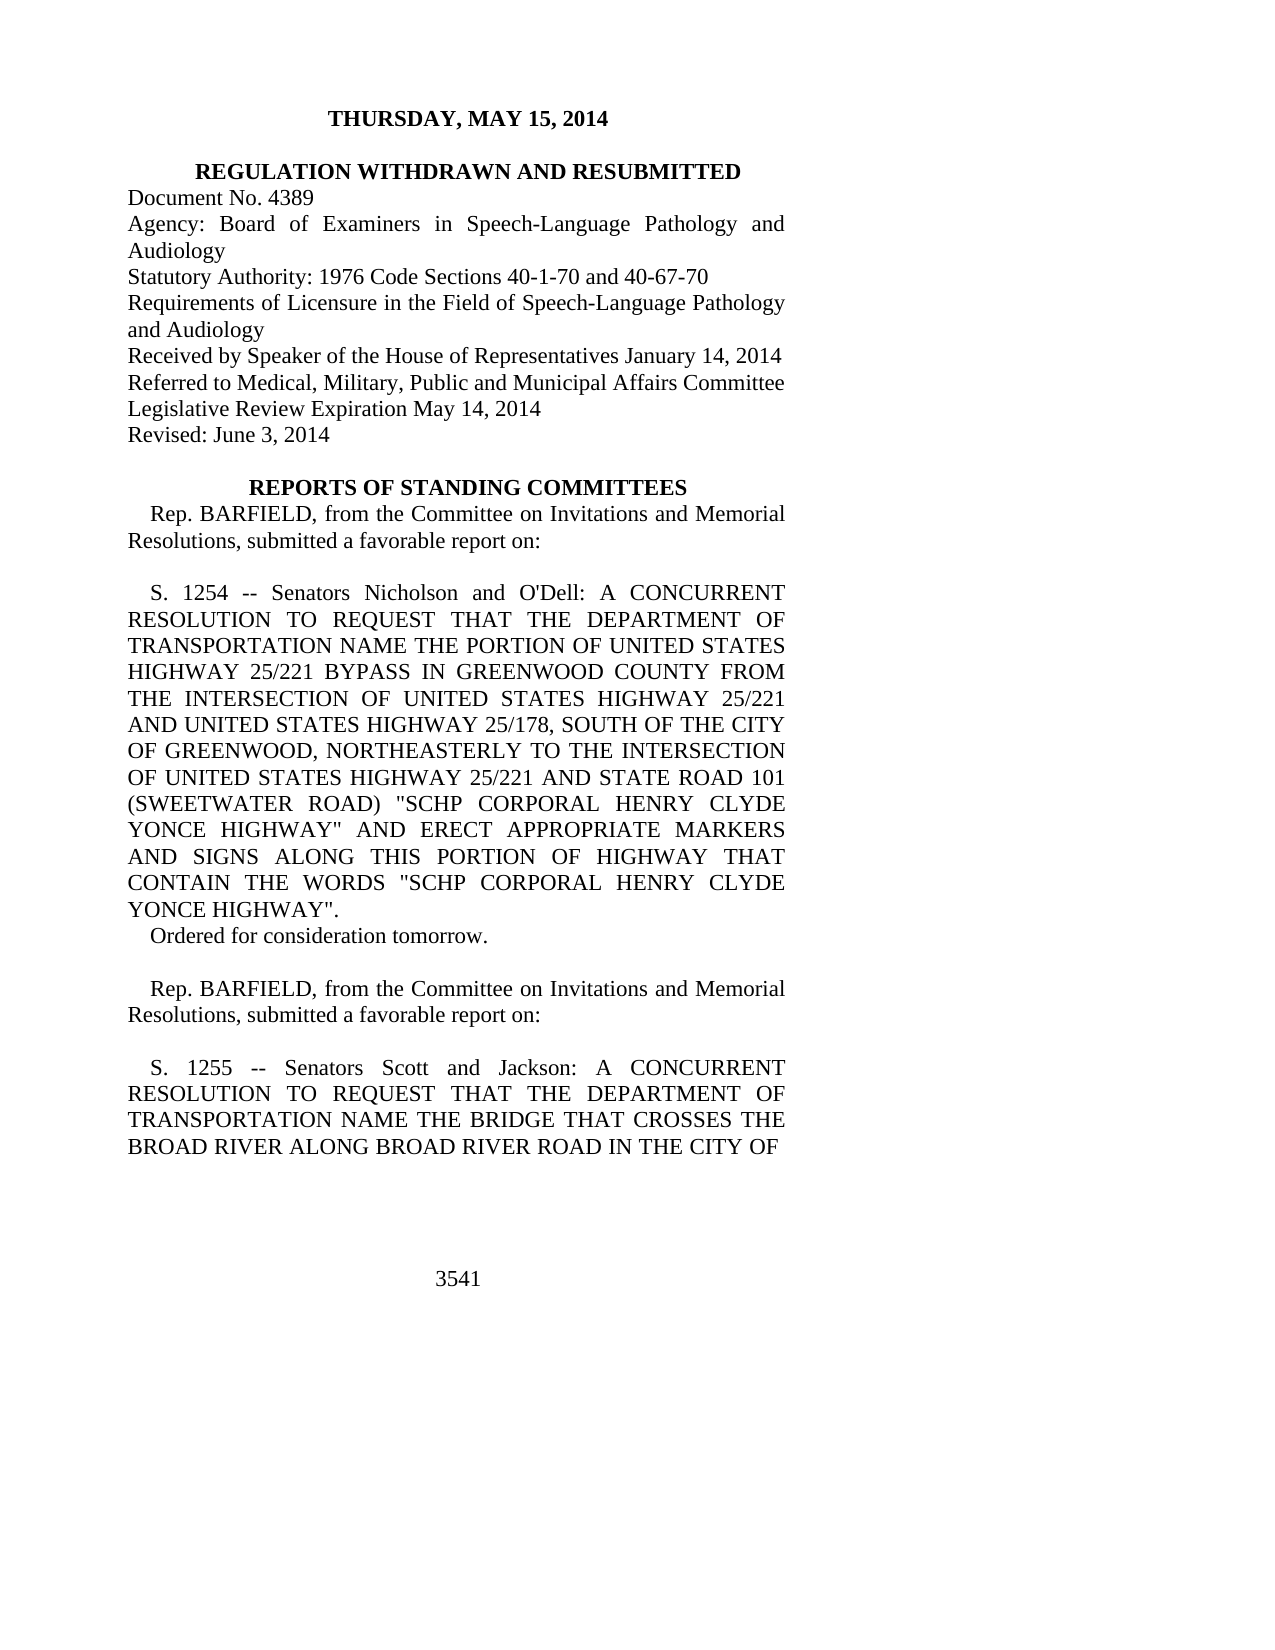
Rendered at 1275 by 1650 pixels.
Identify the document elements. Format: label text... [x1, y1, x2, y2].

text Revised: June 3, 2014 [127, 421, 786, 448]
text Ordered for consideration tomorrow. [127, 922, 786, 948]
text Legislative Review Expiration May 14, 2014 [127, 395, 786, 421]
text Rep. BARFIELD, from the Committee on Invitations and Memorial Resolutions, submitted a favorable report on: [127, 500, 786, 553]
text Received by Speaker of the House of Representatives January 14, 2014 [127, 342, 786, 368]
text Rep. BARFIELD, from the Committee on Invitations and Memorial Resolutions, submitted a favorable report on: [127, 975, 786, 1027]
text Document No. 4389 [127, 184, 786, 210]
text Agency: Board of Examiners in Speech-Language Pathology and Audiology [127, 210, 786, 263]
text S. 1255 -- Senators Scott and Jackson: A CONCURRENT RESOLUTION TO REQUEST THAT THE DEPARTMENT OF TRANSPORTATION NAME THE BRIDGE THAT CROSSES THE BROAD RIVER ALONG BROAD RIVER ROAD IN THE CITY OF [127, 1054, 786, 1186]
text REGULATION WITHDRAWN AND RESUBMITTED [127, 158, 786, 184]
text REPORTS OF STANDING COMMITTEES [127, 474, 786, 500]
text S. 1254 -- Senators Nicholson and O'Dell: A CONCURRENT RESOLUTION TO REQUEST THAT THE DEPARTMENT OF TRANSPORTATION NAME THE PORTION OF UNITED STATES HIGHWAY 25/221 BYPASS IN GREENWOOD COUNTY FROM THE INTERSECTION OF UNITED STATES HIGHWAY 25/221 AND UNITED STATES HIGHWAY 25/178, SOUTH OF THE CITY OF GREENWOOD, NORTHEASTERLY TO THE INTERSECTION OF UNITED STATES HIGHWAY 25/221 AND STATE ROAD 101 (SWEETWATER ROAD) "SCHP CORPORAL HENRY CLYDE YONCE HIGHWAY" AND ERECT APPROPRIATE MARKERS AND SIGNS ALONG THIS PORTION OF HIGHWAY THAT CONTAIN THE WORDS "SCHP CORPORAL HENRY CLYDE YONCE HIGHWAY". [127, 579, 786, 922]
text Requirements of Licensure in the Field of Speech-Language Pathology and Audiology [127, 289, 786, 342]
text Referred to Medical, Military, Public and Municipal Affairs Committee [127, 368, 786, 395]
text Statutory Authority: 1976 Code Sections 40-1-70 and 40-67-70 [127, 263, 786, 289]
